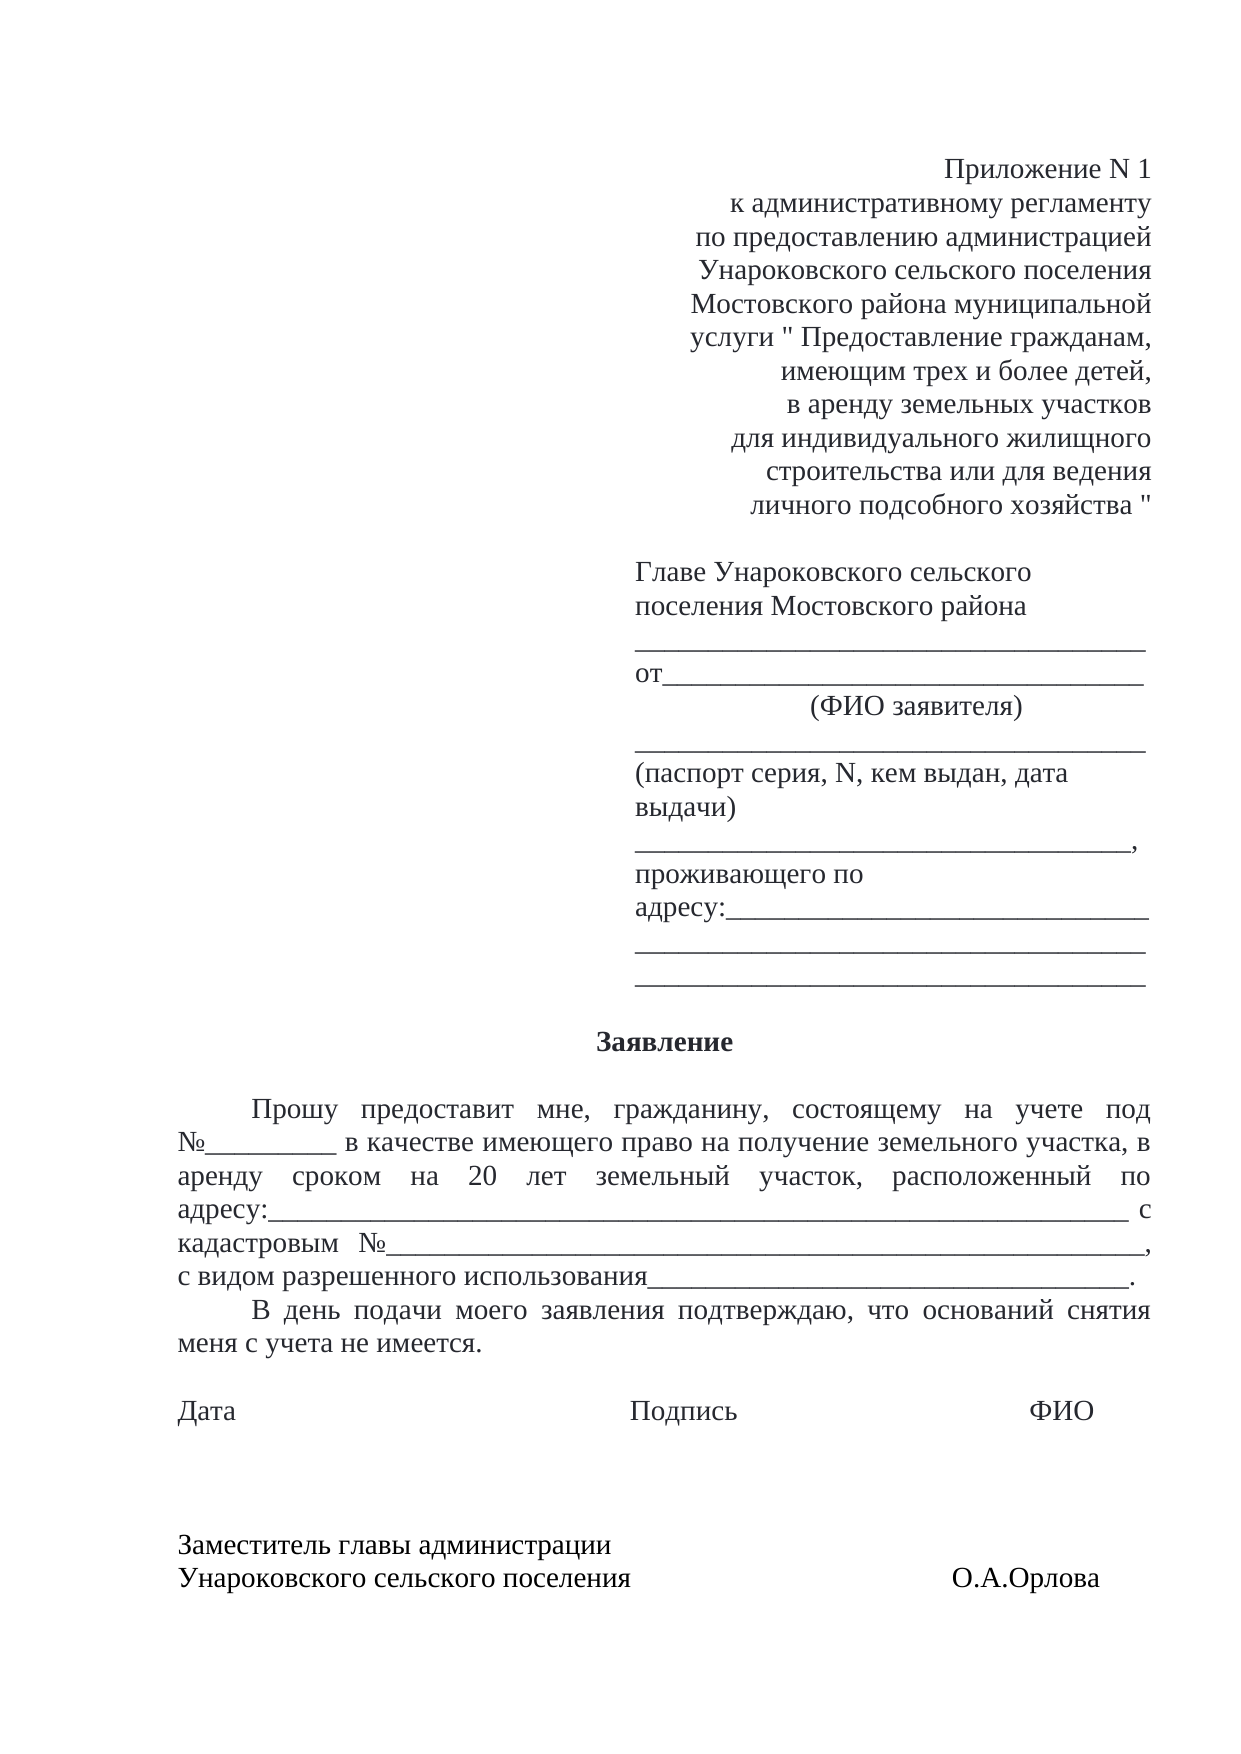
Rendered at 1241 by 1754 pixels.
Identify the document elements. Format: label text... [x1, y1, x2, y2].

text Приложение N 1 [177, 152, 1152, 185]
text ___________________________________ [635, 957, 1152, 990]
text от_________________________________ [635, 655, 1152, 688]
text по предоставлению администрацией [177, 219, 1152, 252]
text Заместитель главы администрации [177, 1527, 1152, 1560]
text ___________________________________ [635, 621, 1152, 655]
text имеющим трех и более детей, [177, 353, 1152, 386]
text ___________________________________ [635, 923, 1152, 957]
text личного подсобного хозяйства " [177, 487, 1152, 521]
text проживающего по адресу:_____________________________ [635, 856, 1152, 923]
text (паспорт серия, N, кем выдан, дата выдачи) [635, 755, 1152, 822]
text услуги " Предоставление гражданам, [177, 319, 1152, 353]
text __________________________________, [635, 822, 1152, 856]
text в аренду земельных участков [177, 386, 1152, 420]
text Прошу предоставит мне, гражданину, состоящему на учете под №_________ в качестве имеющего право на получение земельного участка, в аренду сроком на 20 лет земельный участок, расположенный по адресу:___________________________________________________________ с кадастровым №____________________________________________________, с видом разрешенного использования_________________________________. [177, 1091, 1152, 1292]
text (ФИО заявителя) [635, 688, 1152, 722]
text Дата Подпись ФИО [177, 1393, 1152, 1426]
text Унароковского сельского поселения [177, 252, 1152, 286]
text к административному регламенту [177, 185, 1152, 219]
text ___________________________________ [635, 722, 1152, 755]
text Унароковского сельского поселения О.А.Орлова [177, 1560, 1152, 1594]
text строительства или для ведения [177, 453, 1152, 487]
text Мостовского района муниципальной [177, 286, 1152, 319]
text Заявление [177, 1024, 1152, 1057]
text Главе Унароковского сельского поселения Мостовского района [635, 554, 1152, 621]
text для индивидуального жилищного [177, 420, 1152, 453]
text В день подачи моего заявления подтверждаю, что оснований снятия меня с учета не имеется. [177, 1292, 1152, 1359]
